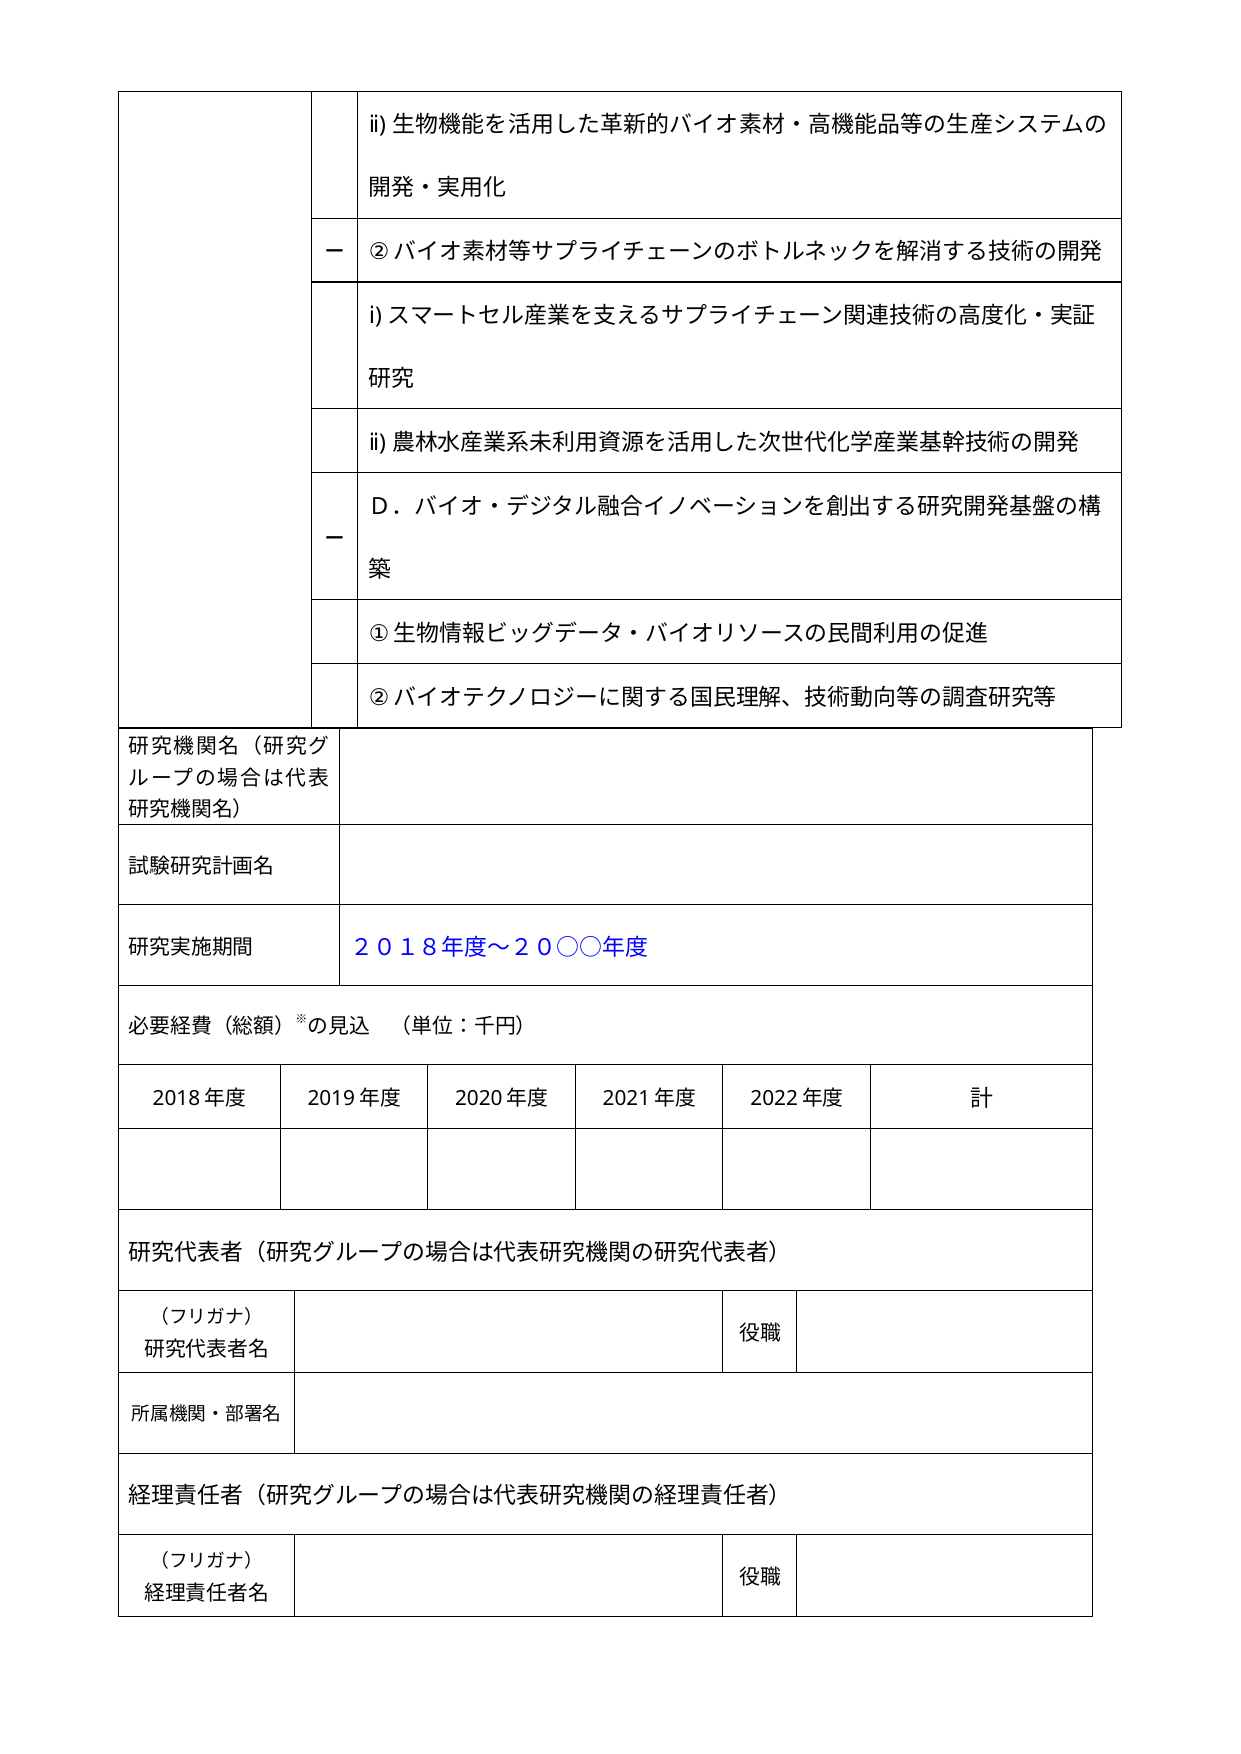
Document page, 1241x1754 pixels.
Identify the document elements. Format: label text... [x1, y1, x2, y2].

table_cell ②バイオ素材等サプライチェーンのボトルネックを解消する技術の開発 [358, 219, 1121, 281]
table_cell [871, 1129, 1092, 1209]
table_cell ⅱ) 生物機能を活用した革新的バイオ素材・高機能品等の生産システムの開発・実用化 [358, 92, 1121, 217]
table_cell － [312, 219, 357, 281]
table_cell 2019年度 [281, 1065, 427, 1127]
table_cell [723, 1129, 870, 1209]
table_cell ①生物情報ビッグデータ・バイオリソースの民間利用の促進 [358, 600, 1121, 663]
table_cell （フリガナ） 研究代表者名 [119, 1291, 294, 1372]
table_cell ⅰ) スマートセル産業を支えるサプライチェーン関連技術の高度化・実証研究 [358, 283, 1121, 408]
table_header [340, 729, 1092, 823]
table_cell [281, 1129, 427, 1209]
table_cell 必要経費（総額）※の見込 （単位：千円） [119, 986, 1092, 1063]
table_cell 役職 [723, 1291, 796, 1372]
table_cell 研究実施期間 [119, 905, 339, 985]
table_cell 研究代表者（研究グループの場合は代表研究機関の研究代表者） [119, 1210, 1092, 1290]
table_cell [312, 600, 357, 663]
table_cell 2021年度 [576, 1065, 722, 1127]
table_cell ⅱ) 農林水産業系未利用資源を活用した次世代化学産業基幹技術の開発 [358, 409, 1121, 472]
table_cell 2020年度 [428, 1065, 575, 1127]
table_cell [797, 1535, 1092, 1616]
table_cell [295, 1535, 722, 1616]
table_cell [312, 664, 357, 727]
table_cell 2018年度 [119, 1065, 280, 1127]
table_cell [312, 92, 357, 217]
table_cell 2022年度 [723, 1065, 870, 1127]
table_cell 試験研究計画名 [119, 825, 339, 904]
table_cell － [312, 473, 357, 599]
table_cell [295, 1373, 1092, 1453]
table_cell 役職 [723, 1535, 796, 1616]
table_cell [340, 825, 1092, 904]
table_cell 経理責任者（研究グループの場合は代表研究機関の経理責任者） [119, 1454, 1092, 1534]
table_cell [576, 1129, 722, 1209]
table_cell [312, 283, 357, 408]
table_cell 所属機関・部署名 [119, 1373, 294, 1453]
table_cell [119, 1129, 280, 1209]
table_cell [295, 1291, 722, 1372]
table_cell [428, 1129, 575, 1209]
table_cell 計 [871, 1065, 1092, 1127]
table_header 研究機関名（研究グループの場合は代表研究機関名） [119, 729, 339, 823]
table_cell ②バイオテクノロジーに関する国民理解、技術動向等の調査研究等 [358, 664, 1121, 727]
table_cell Ｄ．バイオ・デジタル融合イノベーションを創出する研究開発基盤の構築 [358, 473, 1121, 599]
table_cell （フリガナ） 経理責任者名 [119, 1535, 294, 1616]
table_cell [312, 409, 357, 472]
table_cell [797, 1291, 1092, 1372]
table_cell ２０１８年度～２０○○年度 [340, 905, 1092, 985]
